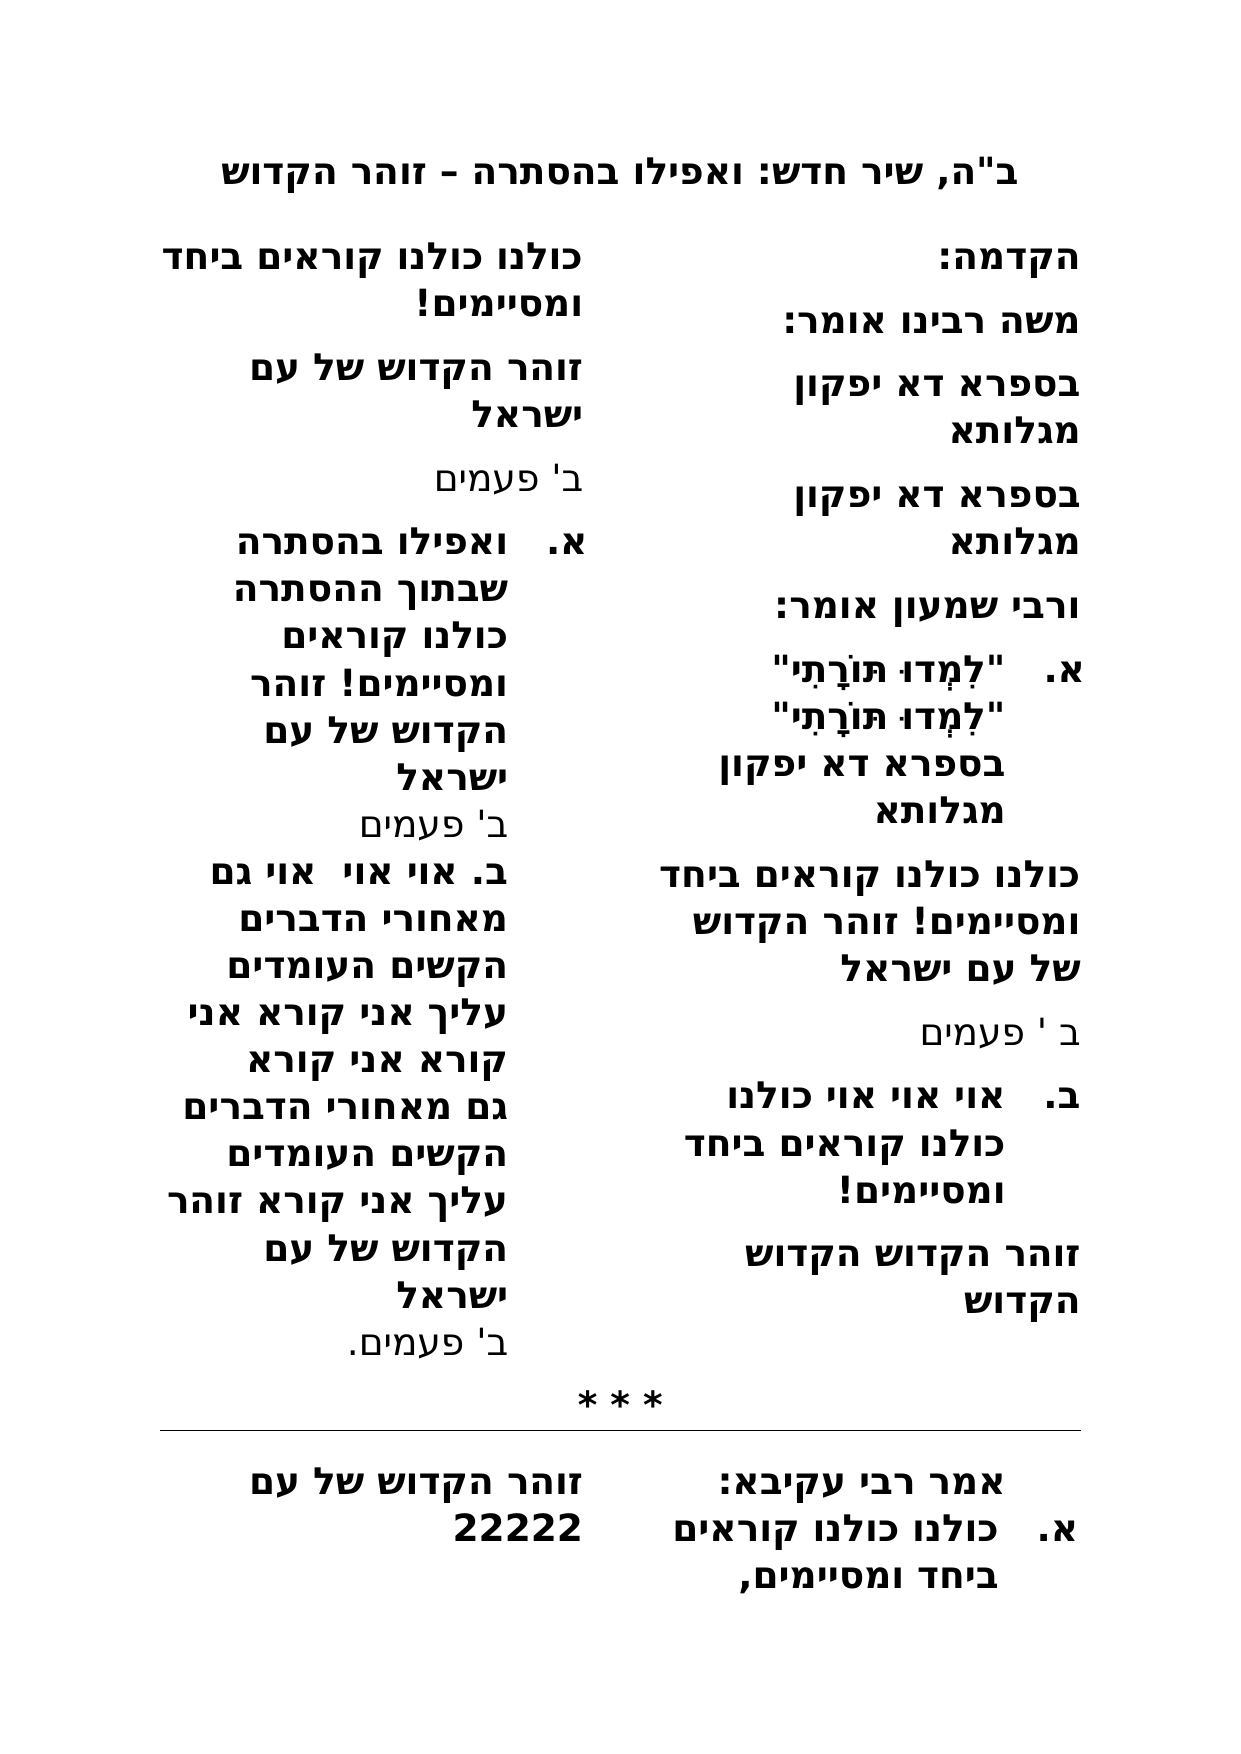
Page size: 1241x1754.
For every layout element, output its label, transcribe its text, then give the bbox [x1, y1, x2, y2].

text בספרא דא יפקון מגלותא [657, 362, 1081, 453]
text ב ' פעמים [657, 1010, 1081, 1054]
list ב' פעמים. [159, 1320, 508, 1364]
text ורבי שמעון אומר: [657, 584, 1081, 627]
list כולנו כולנו קוראים ביחד ומסיימים, [657, 1506, 1036, 1597]
text כולנו כולנו קוראים ביחד ומסיימים! זוהר הקדוש של עם ישראל [657, 852, 1081, 990]
list ב. אוי אוי אוי גם מאחורי הדברים הקשים העומדים עליך אני קורא אני קורא אני קורא [159, 849, 508, 1082]
text ב"ה, שיר חדש: ואפילו בהסתרה – זוהר הקדוש [159, 150, 1081, 194]
text זוהר הקדוש הקדוש הקדוש [657, 1232, 1081, 1323]
list אמר רבי עקיבא: [657, 1459, 1006, 1503]
list אוי אוי אוי כולנו כולנו קוראים ביחד ומסיימים! [657, 1074, 1043, 1212]
list ואפילו בהסתרה שבתוך ההסתרה כולנו קוראים ומסיימים! זוהר הקדוש של עם ישראל [159, 520, 546, 799]
list "לִמְדוּ תּוֹרָתִי" "לִמְדוּ תּוֹרָתִי" בספרא דא יפקון מגלותא [657, 647, 1043, 832]
text זוהר הקדוש של עם22222 [159, 1459, 583, 1550]
text משה רבינו אומר: [657, 298, 1081, 342]
text הקדמה: [657, 234, 1081, 278]
text בספרא דא יפקון מגלותא [657, 473, 1081, 564]
list * * * [159, 1384, 1081, 1431]
text זוהר הקדוש של עם ישראל [159, 345, 583, 436]
list גם מאחורי הדברים הקשים העומדים עליך אני קורא זוהר הקדוש של עם ישראל [159, 1085, 508, 1317]
text ב' פעמים [159, 456, 583, 500]
text כולנו כולנו קוראים ביחד ומסיימים! [159, 234, 583, 325]
list ב' פעמים [159, 802, 508, 846]
